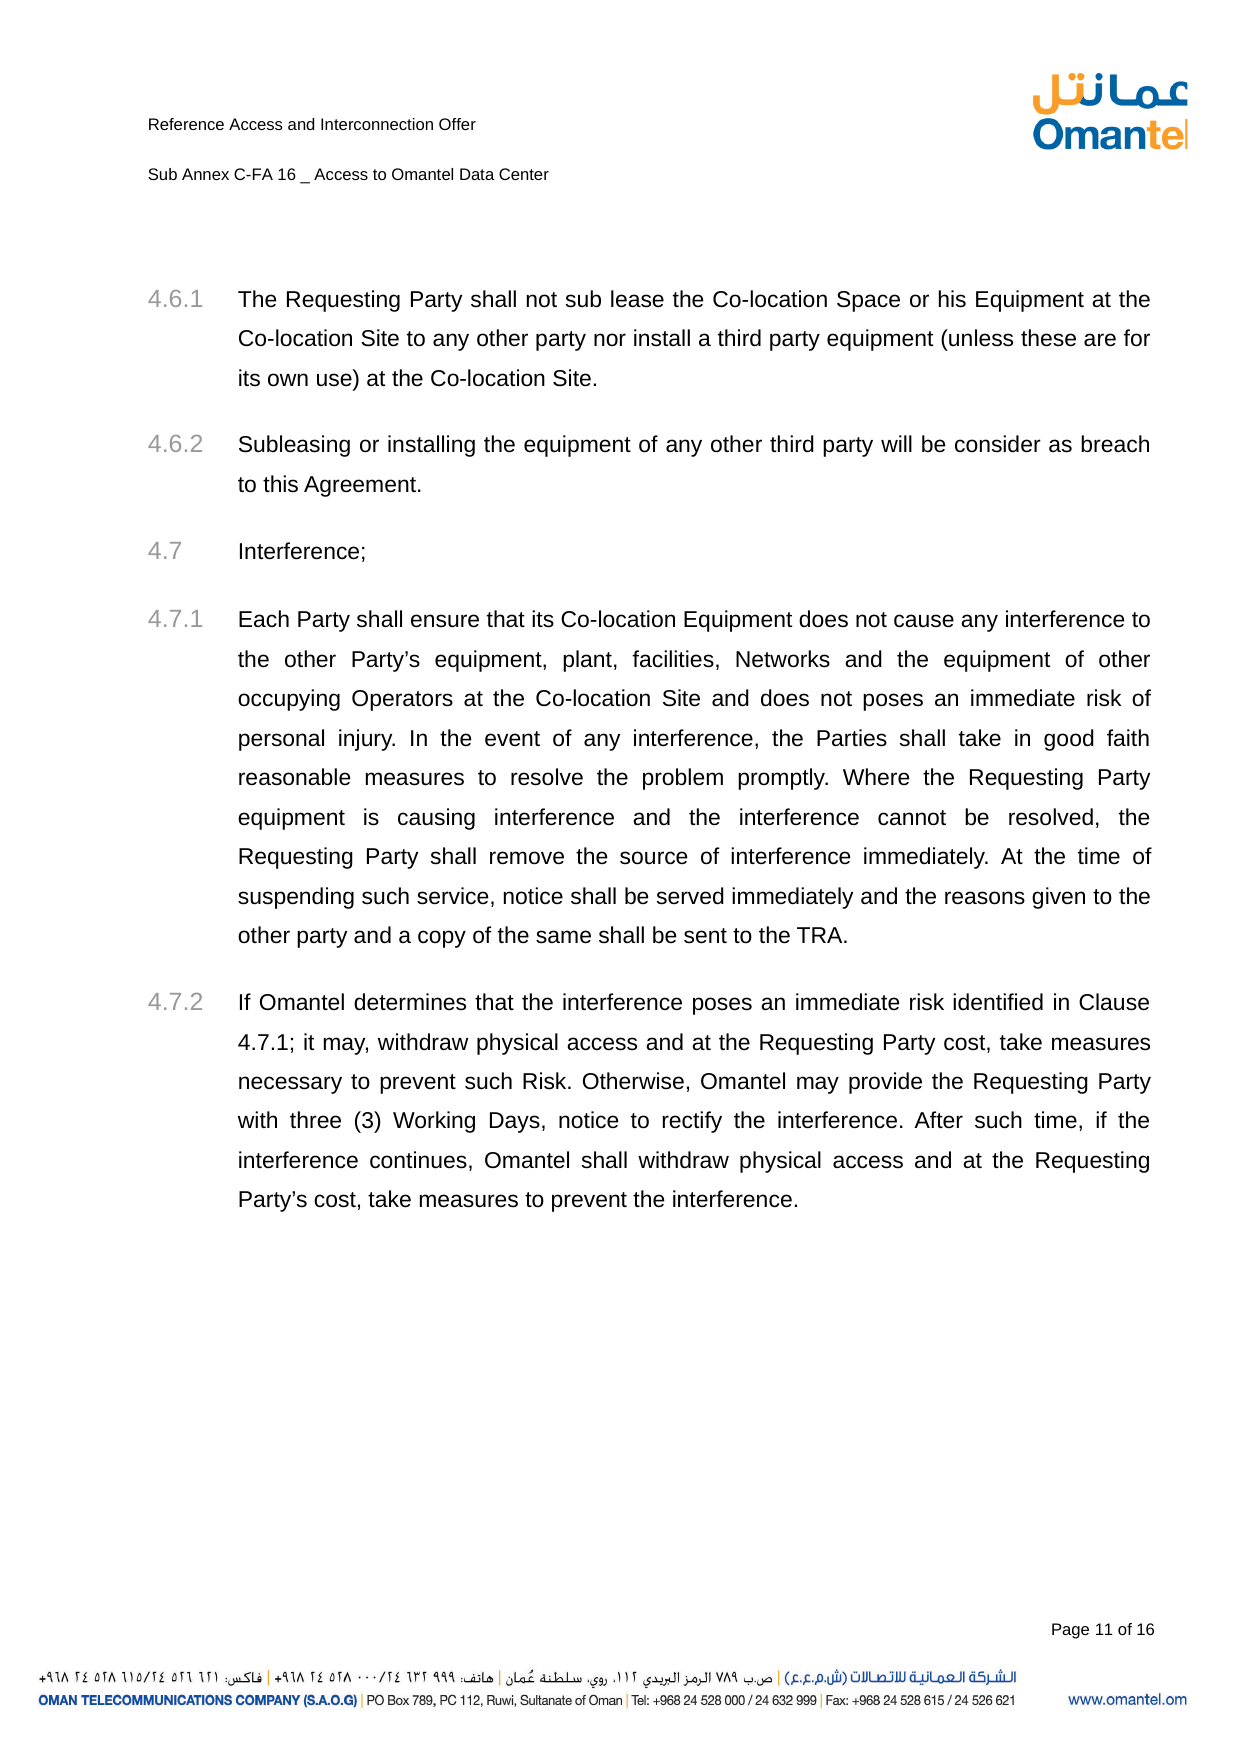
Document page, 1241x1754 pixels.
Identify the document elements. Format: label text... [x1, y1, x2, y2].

list The Requesting Party shall not sub lease the Co-location Space or his Equipment at the Co-location Site to any other party nor install a third party equipment (unless these are for its own use) at the Co-location Site. [148, 283, 1152, 391]
picture [0, 1662, 1236, 1714]
list Each Party shall ensure that its Co-location Equipment does not cause any interference to the other Party’s equipment, plant, facilities, Networks and the equipment of other occupying Operators at the Co-location Site and does not poses an immediate risk of personal injury. In the event of any interference, the Parties shall take in good faith reasonable measures to resolve the problem promptly. Where the Requesting Party equipment is causing interference and the interference cannot be resolved, the Requesting Party shall remove the source of interference immediately. At the time of suspending such service, notice shall be served immediately and the reasons given to the other party and a copy of the same shall be sent to the TRA. [148, 604, 1152, 948]
list Interference; [148, 536, 1152, 564]
picture [1033, 58, 1188, 159]
list Subleasing or installing the equipment of any other third party will be consider as breach to this Agreement. [148, 429, 1152, 498]
list If Omantel determines that the interference poses an immediate risk identified in Clause ‎4.7.1; it may, withdraw physical access and at the Requesting Party cost, take measures necessary to prevent such Risk. Otherwise, Omantel may provide the Requesting Party with three (3) Working Days, notice to rectify the interference. After such time, if the interference continues, Omantel shall withdraw physical access and at the Requesting Party’s cost, take measures to prevent the interference. [148, 987, 1152, 1213]
